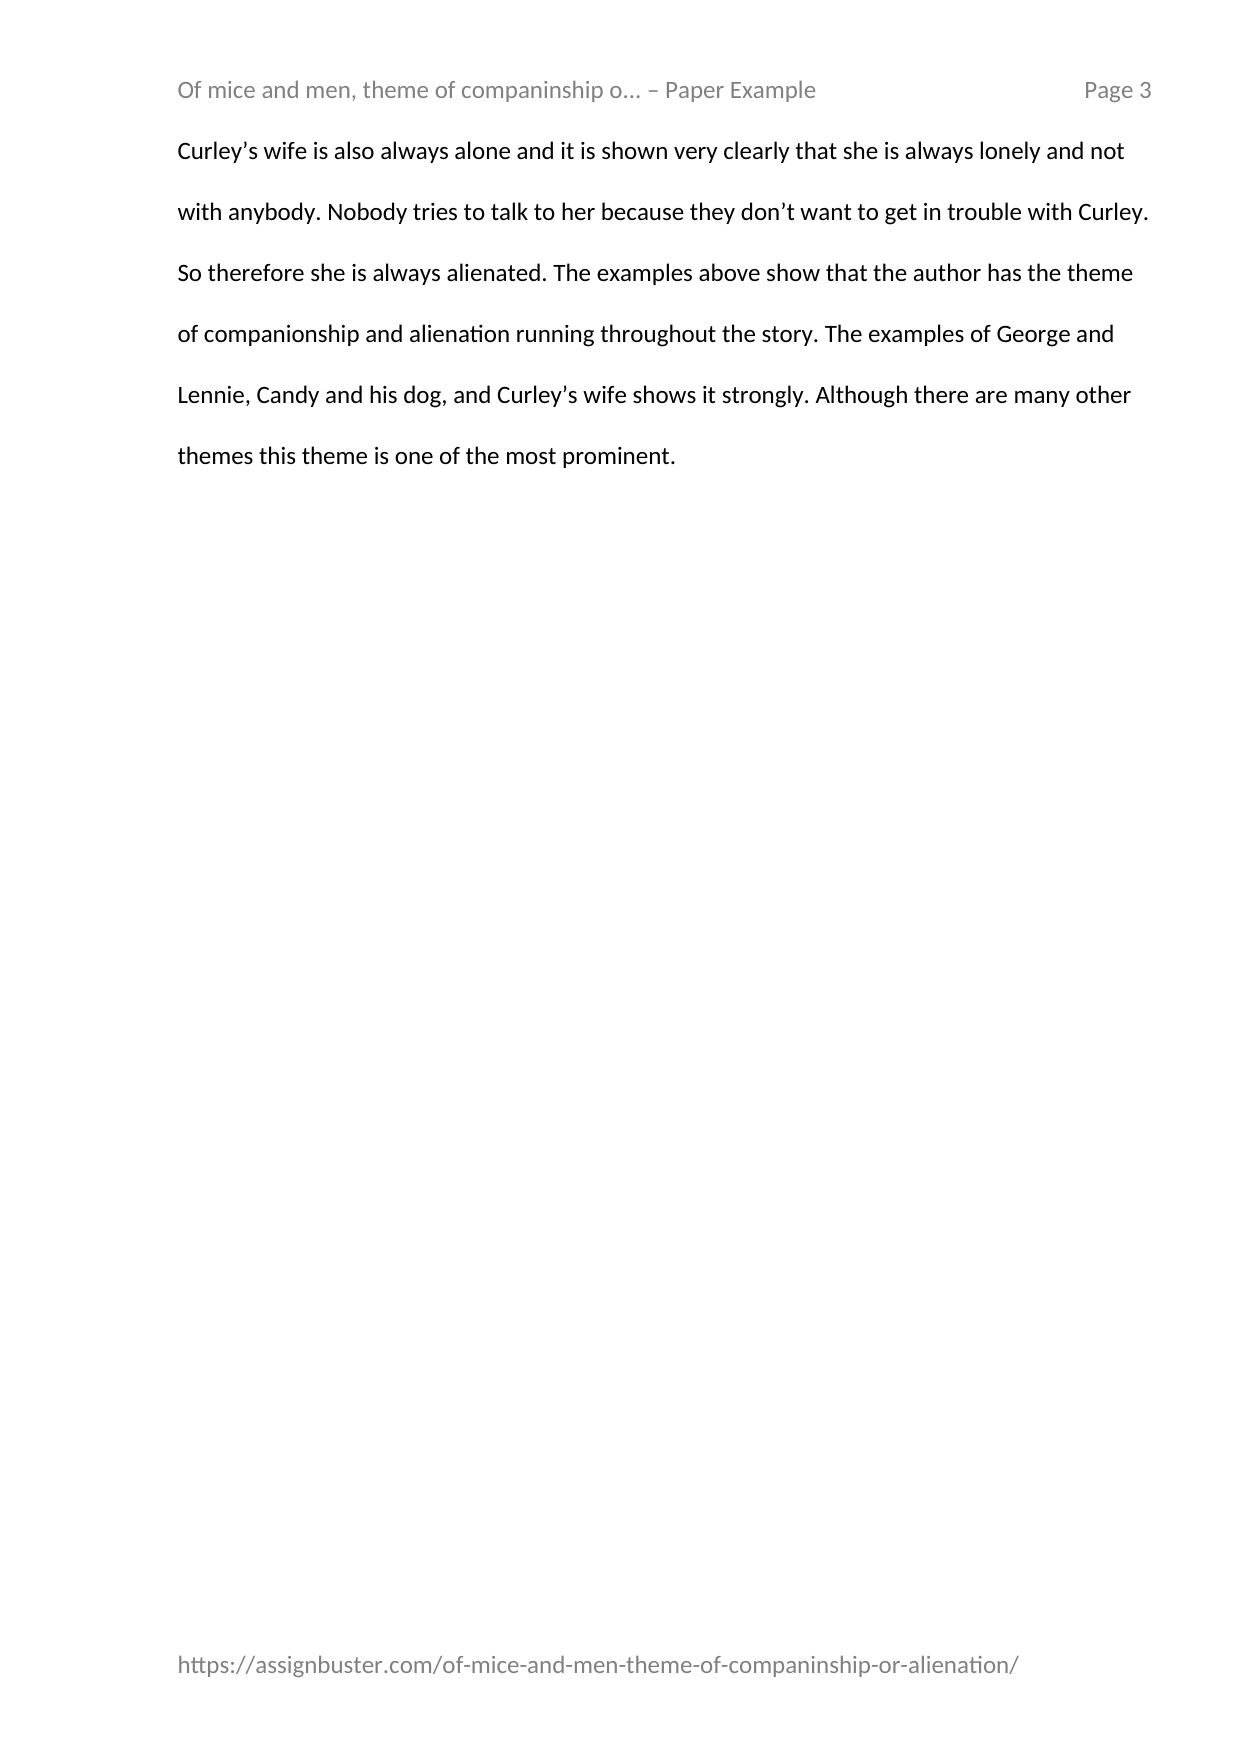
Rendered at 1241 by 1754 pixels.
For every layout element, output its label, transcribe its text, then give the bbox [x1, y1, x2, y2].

text Curley’s wife is also always alone and it is shown very clearly that she is always lonely and not with anybody. Nobody tries to talk to her because they don’t want to get in trouble with Curley. So therefore she is always alienated. The examples above show that the author has the theme of companionship and alienation running throughout the story. The examples of George and Lennie, Candy and his dog, and Curley’s wife shows it strongly. Although there are many other themes this theme is one of the most prominent. [177, 135, 1152, 471]
